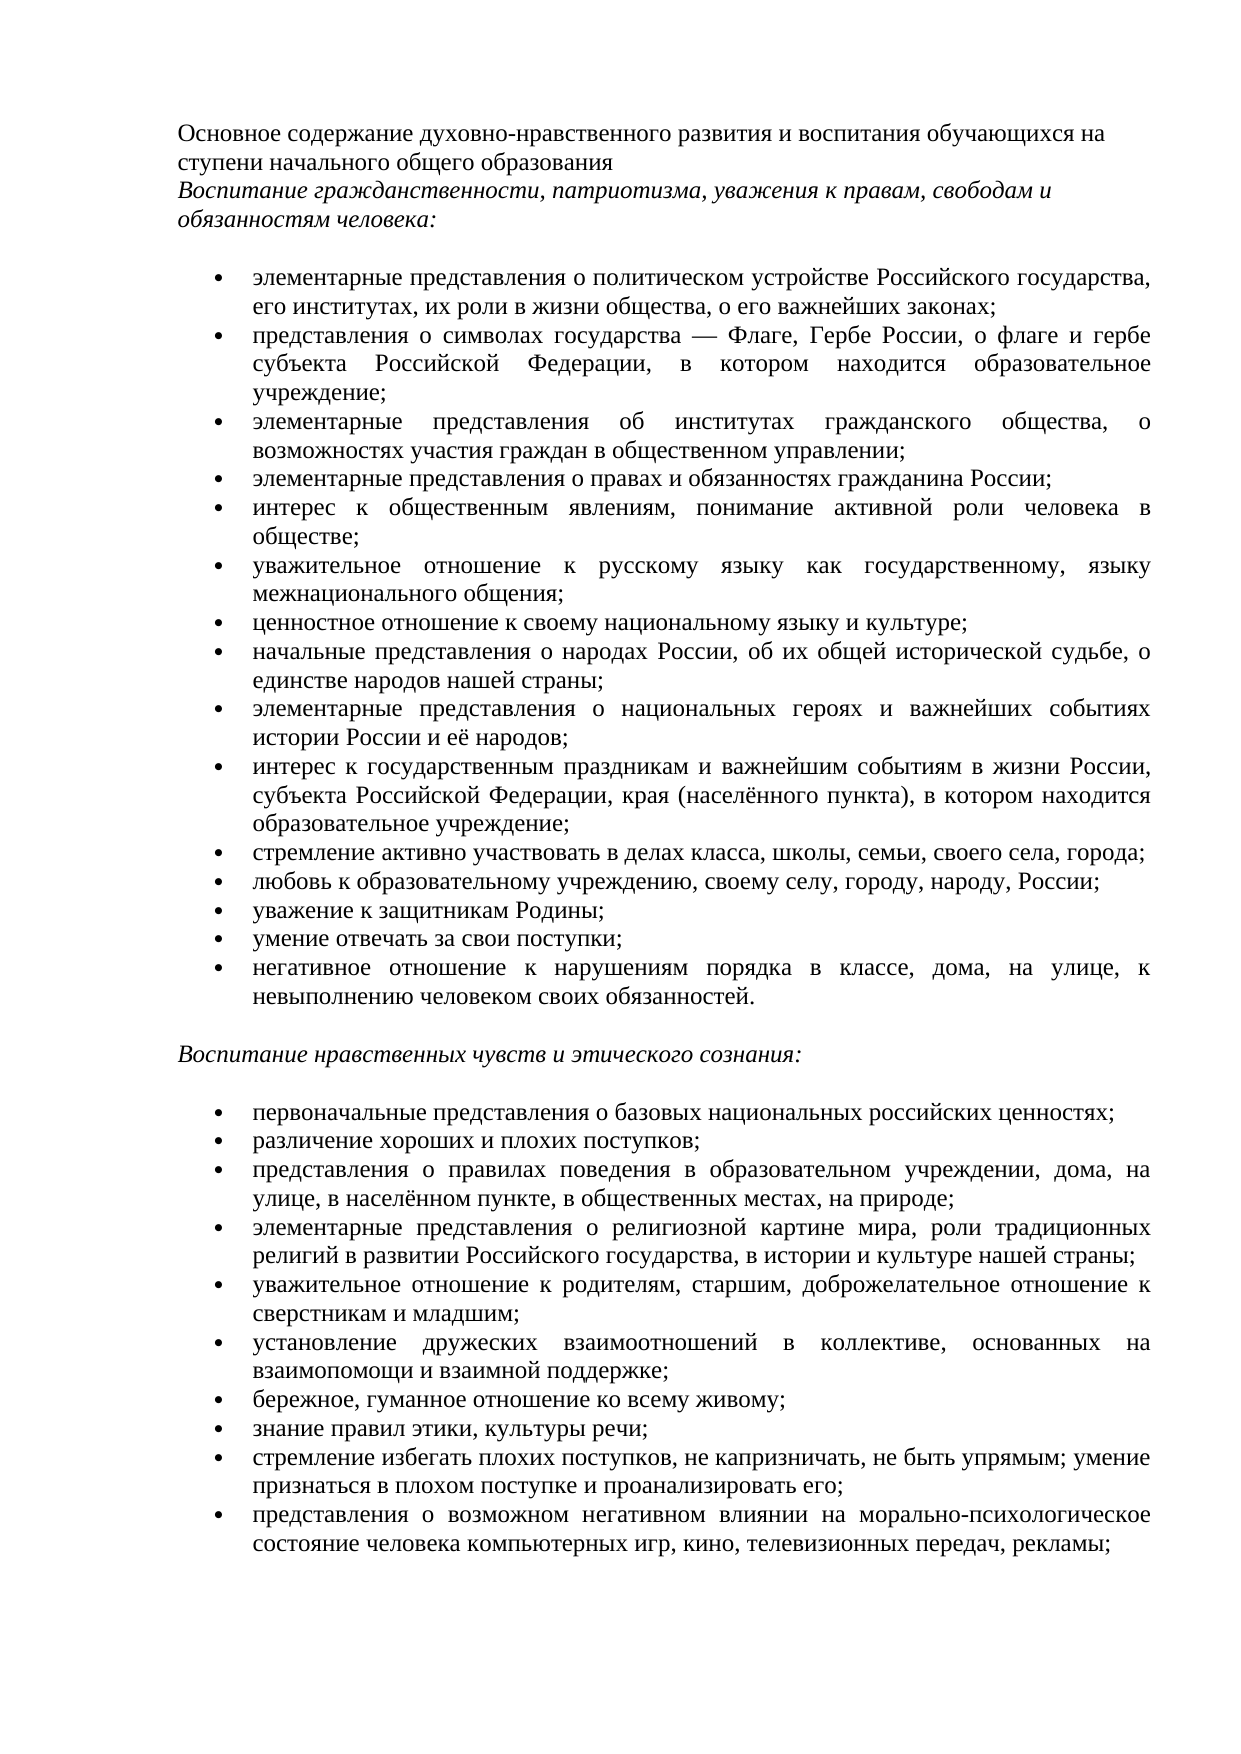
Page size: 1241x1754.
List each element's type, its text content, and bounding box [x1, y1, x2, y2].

list интерес к общественным явлениям, понимание активной роли человека в обществе; [215, 492, 1152, 550]
list уважение к защитникам Родины; [215, 895, 1152, 923]
list знание правил этики, культуры речи; [215, 1413, 1152, 1442]
list первоначальные представления о базовых национальных российских ценностях; [215, 1097, 1152, 1126]
list негативное отношение к нарушениям порядка в классе, дома, на улице, к невыполнению человеком своих обязанностей. [215, 952, 1152, 1010]
list элементарные представления о национальных героях и важнейших событиях истории России и её народов; [215, 693, 1152, 751]
list уважительное отношение к родителям, старшим, доброжелательное отношение к сверстникам и младшим; [215, 1269, 1152, 1327]
list стремление избегать плохих поступков, не капризничать, не быть упрямым; умение признаться в плохом поступке и проанализировать его; [215, 1442, 1152, 1499]
list различение хороших и плохих поступков; [215, 1126, 1152, 1154]
list любовь к образовательному учреждению, своему селу, городу, народу, России; [215, 866, 1152, 895]
text Воспитание нравственных чувств и этического сознания: [177, 1039, 1152, 1068]
text Основное содержание духовно-нравственного развития и воспитания обучающихся на ступени начального общего образования Воспитание гражданственности, патриотизма, уважения к правам, свободам и обязанностям человека: [177, 118, 1152, 233]
list элементарные представления о религиозной картине мира, роли традиционных религий в развитии Российского государства, в истории и культуре нашей страны; [215, 1212, 1152, 1269]
list интерес к государственным праздникам и важнейшим событиям в жизни России, субъекта Российской Федерации, края (населённого пункта), в котором находится образовательное учреждение; [215, 751, 1152, 837]
list элементарные представления об институтах гражданского общества, о возможностях участия граждан в общественном управлении; [215, 406, 1152, 463]
list установление дружеских взаимоотношений в коллективе, основанных на взаимопомощи и взаимной поддержке; [215, 1327, 1152, 1384]
list стремление активно участвовать в делах класса, школы, семьи, своего села, города; [215, 837, 1152, 866]
list уважительное отношение к русскому языку как государственному, языку межнационального общения; [215, 550, 1152, 607]
list бережное, гуманное отношение ко всему живому; [215, 1384, 1152, 1413]
list ценностное отношение к своему национальному языку и культуре; [215, 607, 1152, 636]
list элементарные представления о политическом устройстве Российского государства, его институтах, их роли в жизни общества, о его важнейших законах; [215, 262, 1152, 320]
list начальные представления о народах России, об их общей исторической судьбе, о единстве народов нашей страны; [215, 636, 1152, 693]
list элементарные представления о правах и обязанностях гражданина России; [215, 463, 1152, 492]
list представления о правилах поведения в образовательном учреждении, дома, на улице, в населённом пункте, в общественных местах, на природе; [215, 1154, 1152, 1212]
list представления о возможном негативном влиянии на морально-психологическое состояние человека компьютерных игр, кино, телевизионных передач, рекламы; [215, 1499, 1152, 1557]
list представления о символах государства — Флаге, Гербе России, о флаге и гербе субъекта Российской Федерации, в котором находится образовательное учреждение; [215, 320, 1152, 406]
list умение отвечать за свои поступки; [215, 923, 1152, 952]
